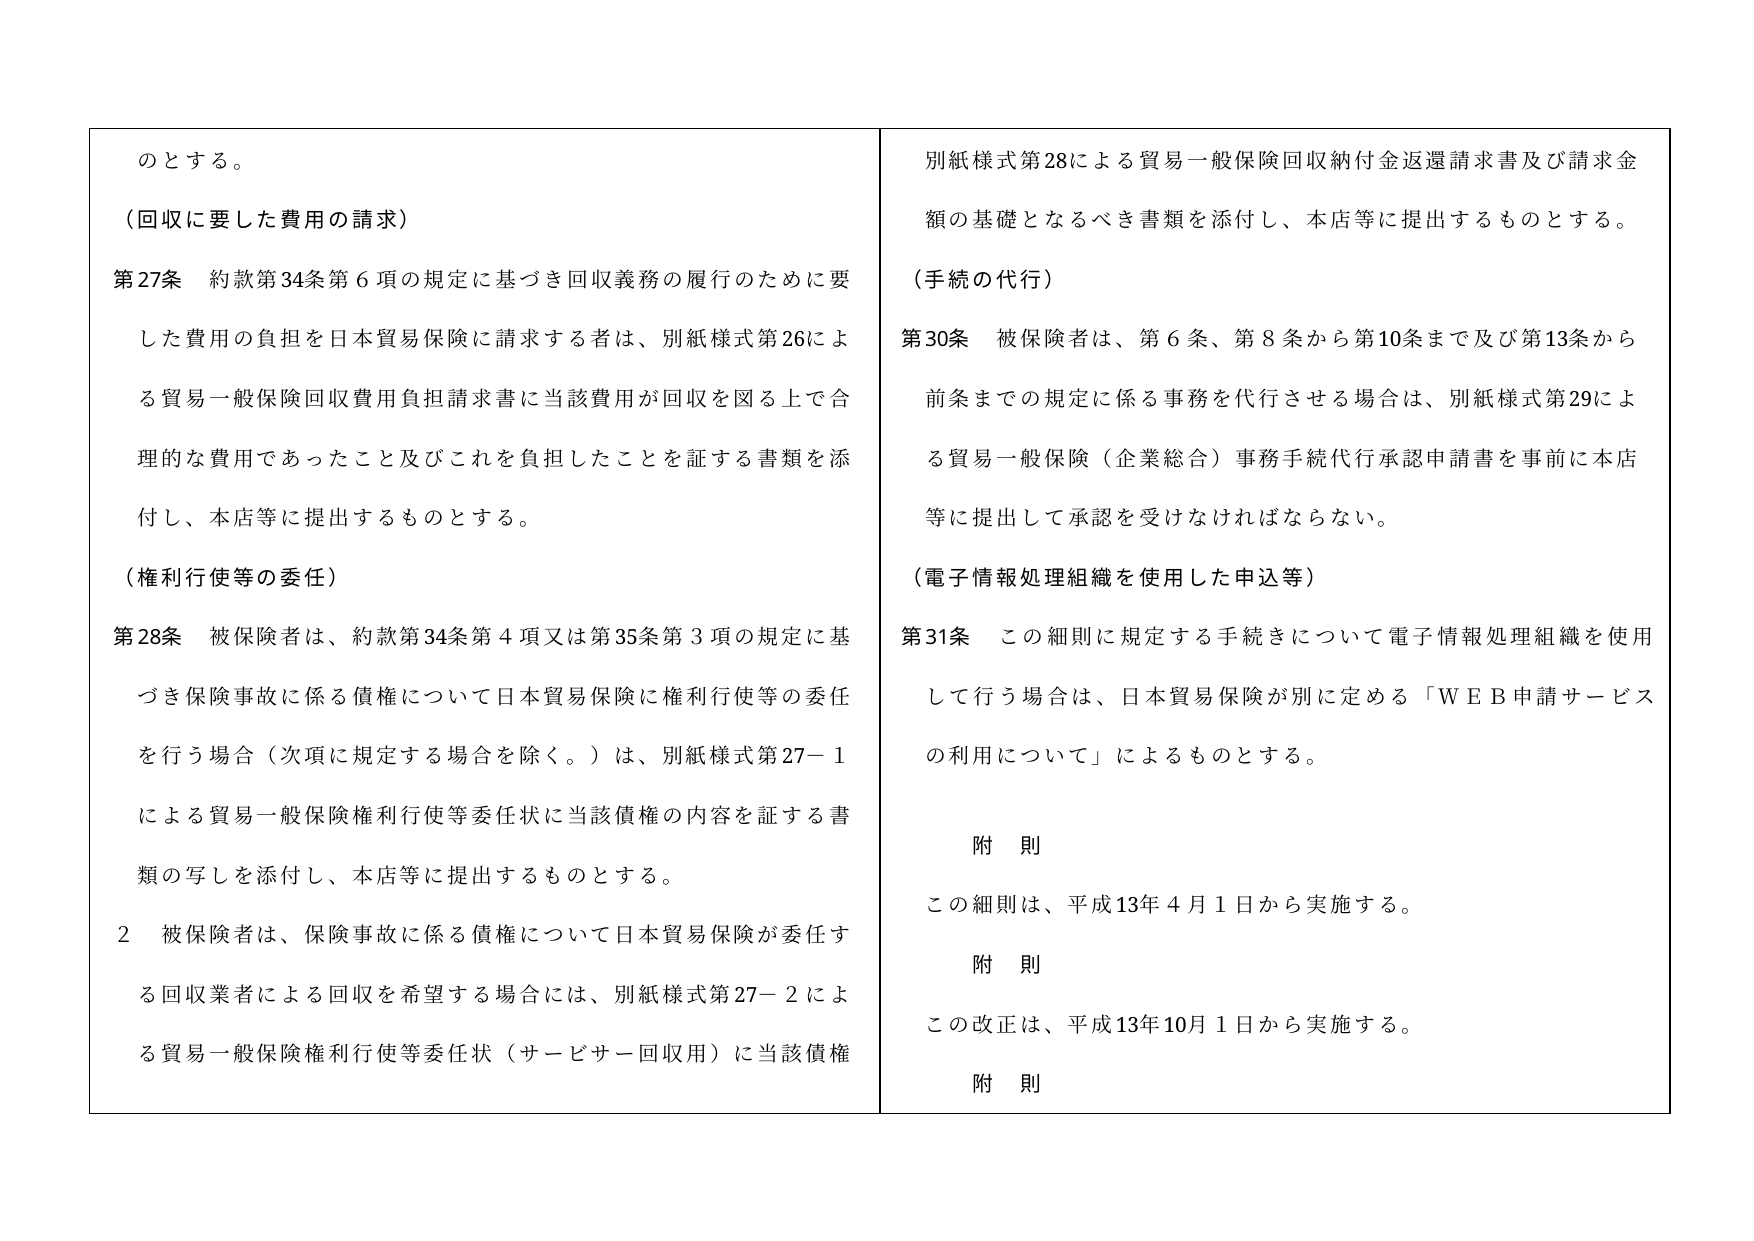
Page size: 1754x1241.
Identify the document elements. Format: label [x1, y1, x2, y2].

table_cell [90, 129, 879, 1112]
table_cell [881, 129, 1669, 1112]
